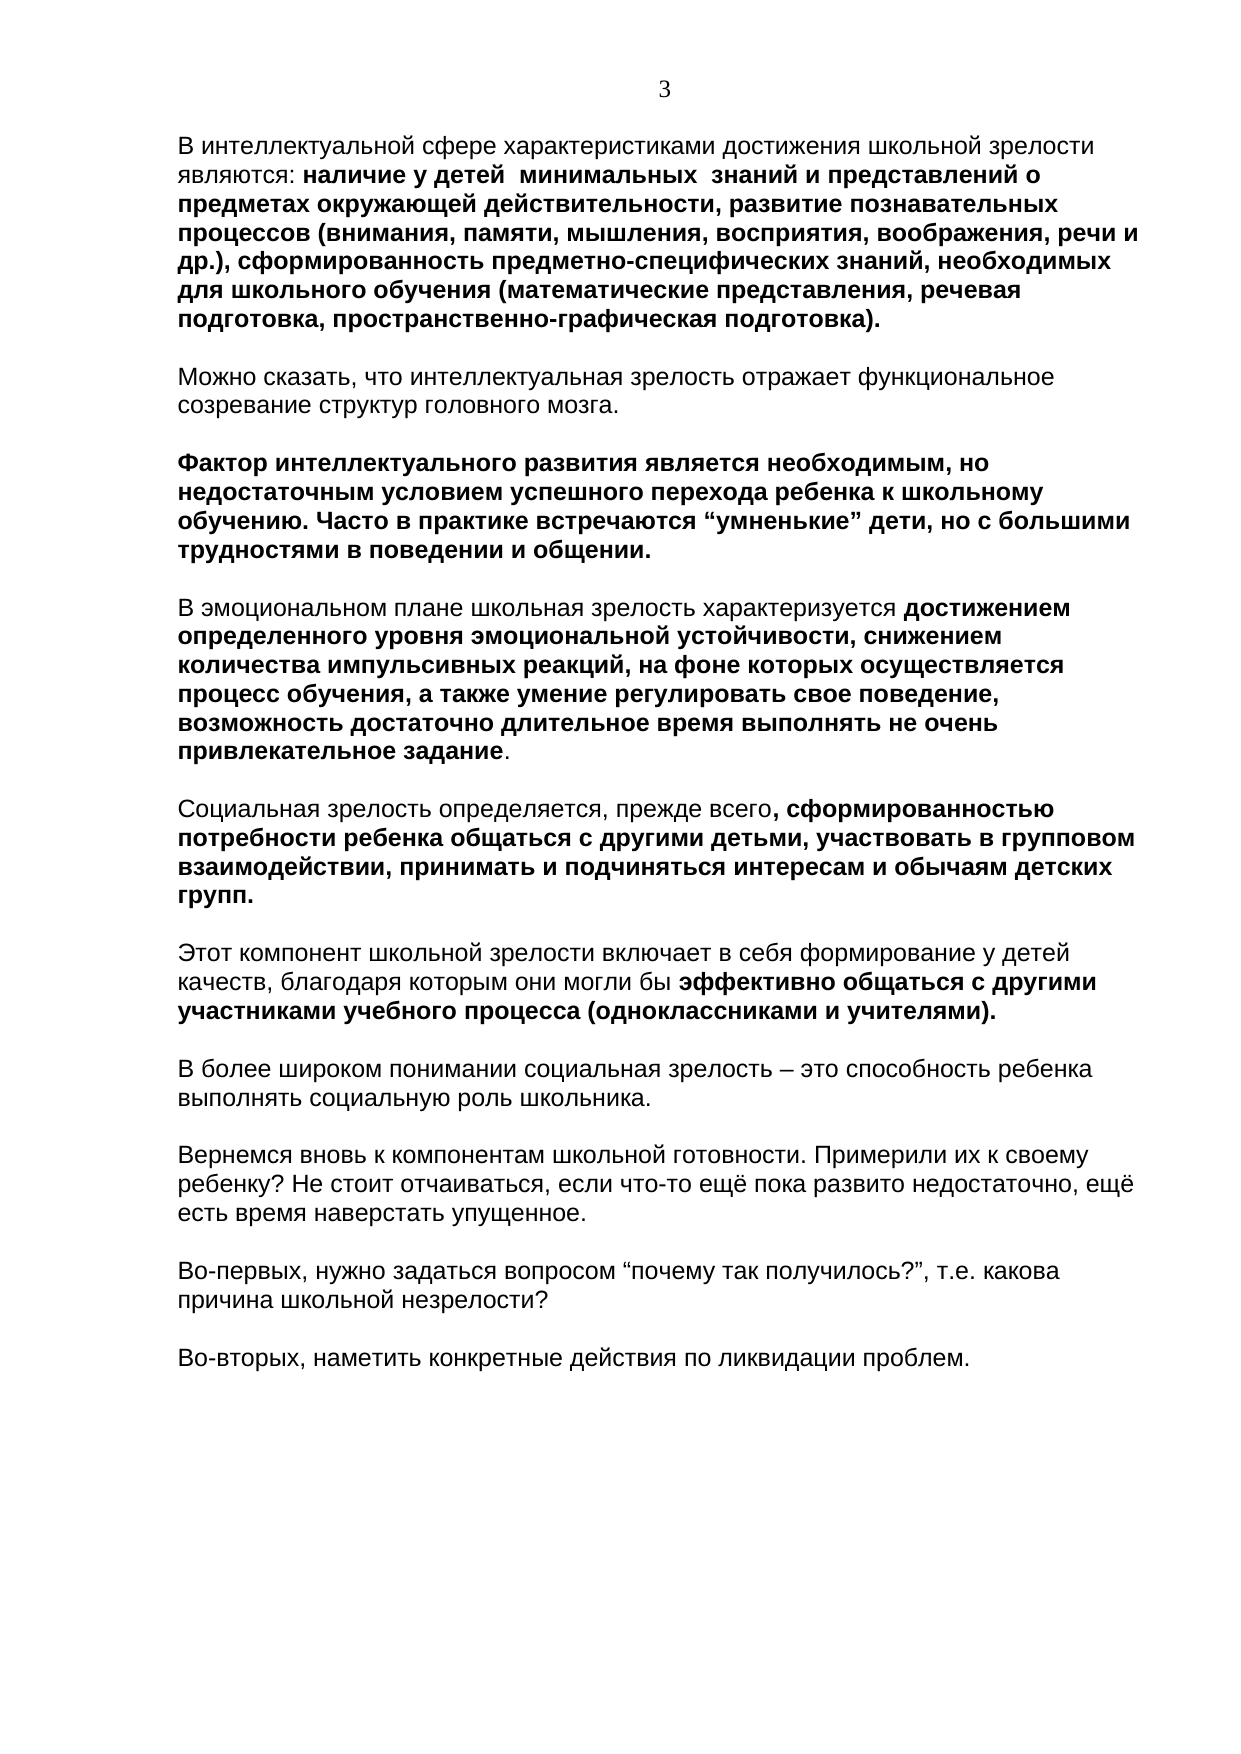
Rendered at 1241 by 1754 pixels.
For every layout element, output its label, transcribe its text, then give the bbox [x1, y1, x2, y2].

text Этот компонент школьной зрелости включает в себя формирование у детей качеств, благодаря которым они могли бы эффективно общаться с другими участниками учебного процесса (одноклассниками и учителями). [177, 938, 1152, 1024]
text В интеллектуальной сфере характеристиками достижения школьной зрелости являются: наличие у детей минимальных знаний и представлений о предметах окружающей действительности, развитие познавательных процессов (внимания, памяти, мышления, восприятия, воображения, речи и др.), сформированность предметно-специфических знаний, необходимых для школьного обучения (математические представления, речевая подготовка, пространственно-графическая подготовка). [177, 131, 1152, 332]
text Фактор интеллектуального развития является необходимым, но недостаточным условием успешного перехода ребенка к школьному обучению. Часто в практике встречаются “умненькие” дети, но с большими трудностями в поведении и общении. [177, 448, 1152, 563]
text В более широком понимании социальная зрелость – это способность ребенка выполнять социальную роль школьника. [177, 1054, 1152, 1111]
text Во-первых, нужно задаться вопросом “почему так получилось?”, т.е. какова причина школьной незрелости? [177, 1256, 1152, 1313]
text Социальная зрелость определяется, прежде всего, сформированностью потребности ребенка общаться с другими детьми, участвовать в групповом взаимодействии, принимать и подчиняться интересам и обычаям детских групп. [177, 794, 1152, 909]
text Вернемся вновь к компонентам школьной готовности. Примерили их к своему ребенку? Не стоит отчаиваться, если что-то ещё пока развито недостаточно, ещё есть время наверстать упущенное. [177, 1140, 1152, 1227]
text Можно сказать, что интеллектуальная зрелость отражает функциональное созревание структур головного мозга. [177, 362, 1152, 419]
text Во-вторых, наметить конкретные действия по ликвидации проблем. [177, 1342, 1152, 1371]
text В эмоциональном плане школьная зрелость характеризуется достижением определенного уровня эмоциональной устойчивости, снижением количества импульсивных реакций, на фоне которых осуществляется процесс обучения, а также умение регулировать свое поведение, возможность достаточно длительное время выполнять не очень привлекательное задание. [177, 592, 1152, 765]
